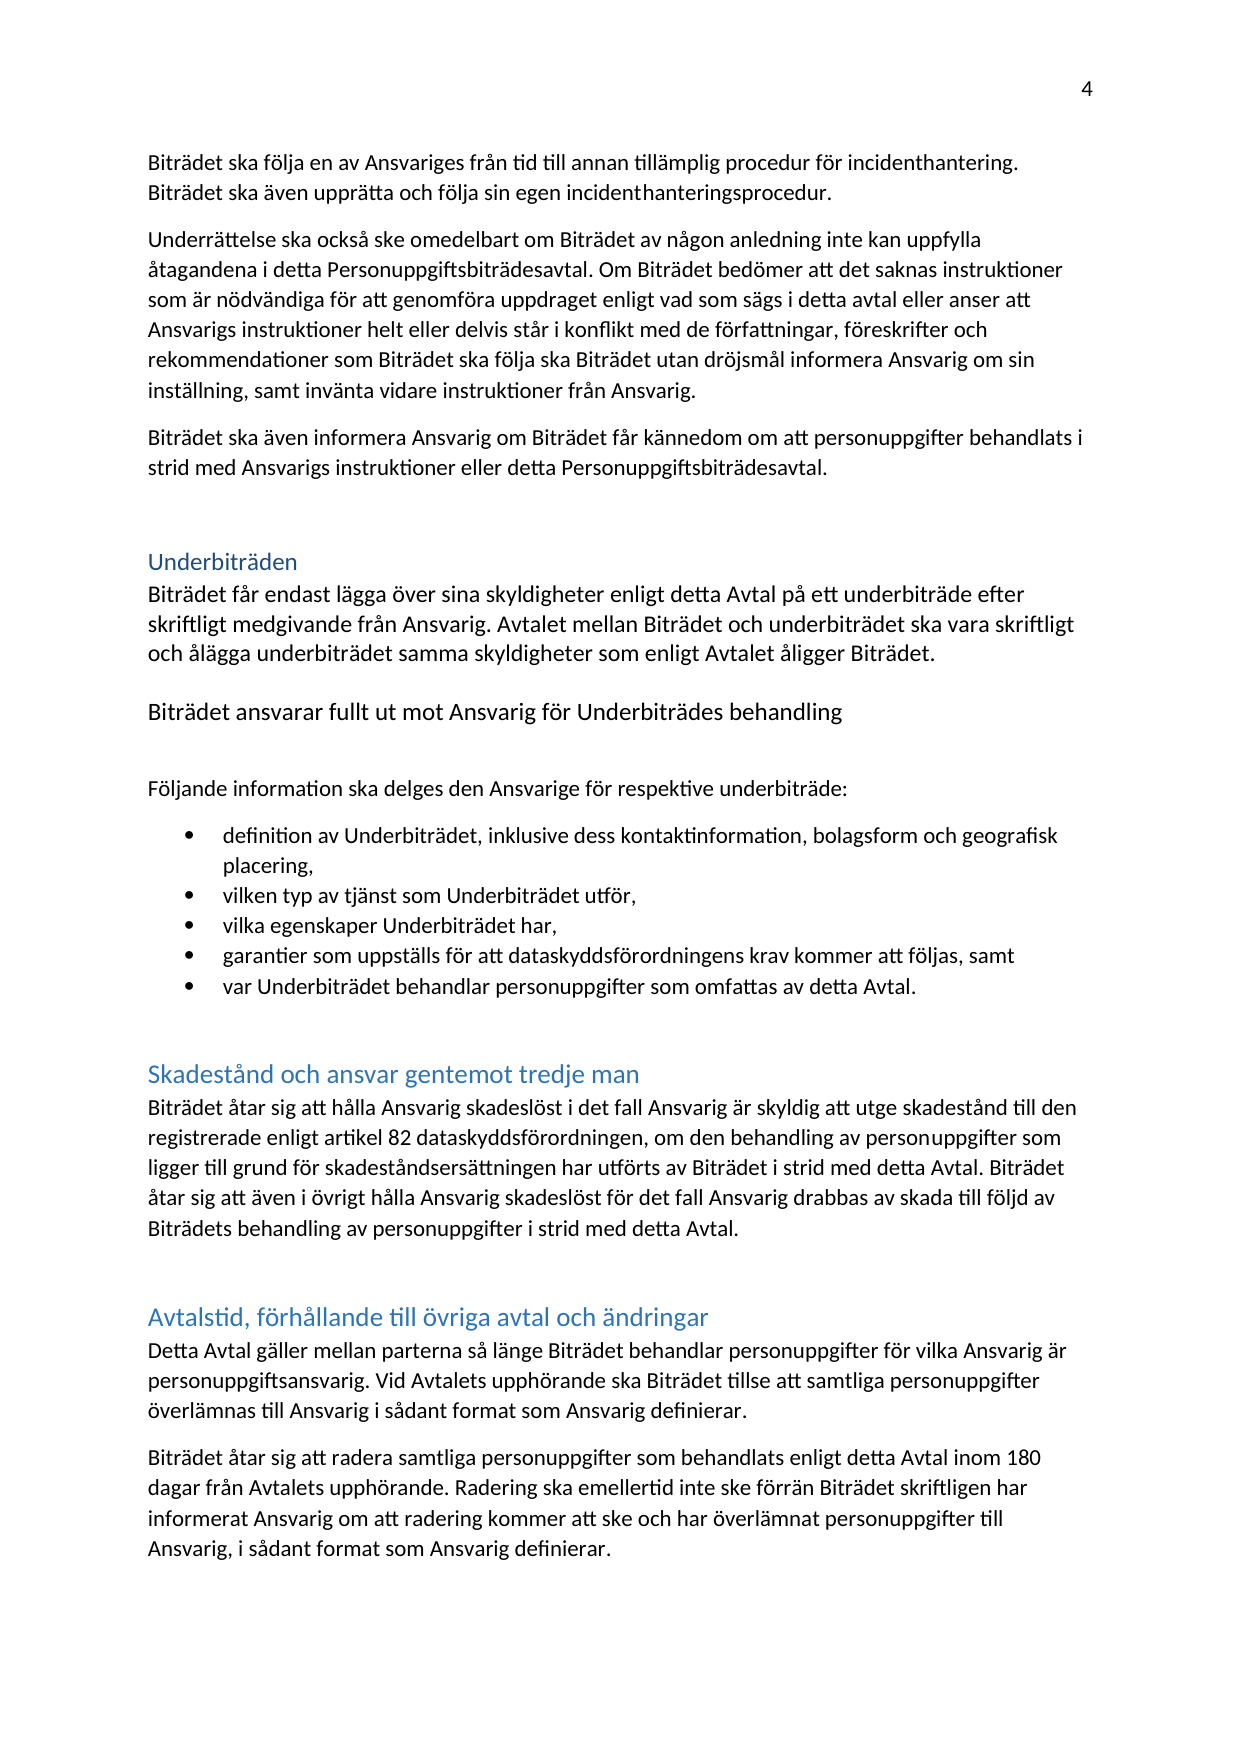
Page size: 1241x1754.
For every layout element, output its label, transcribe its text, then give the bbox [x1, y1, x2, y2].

text Biträdet ska följa en av Ansvariges från tid till annan tillämplig procedur för incidenthantering. Biträdet ska även upprätta och följa sin egen incidenthanteringsprocedur. [148, 148, 1093, 206]
list vilken typ av tjänst som Underbiträdet utför, [185, 881, 1093, 909]
text Biträdet ansvarar fullt ut mot Ansvarig för Underbiträdes behandling [148, 697, 1093, 727]
list garantier som uppställs för att dataskyddsförordningens krav kommer att följas, samt [185, 942, 1093, 970]
subtitle Skadestånd och ansvar gentemot tredje man [148, 1057, 1093, 1090]
text Biträdet åtar sig att hålla Ansvarig skadeslöst i det fall Ansvarig är skyldig att utge skadestånd till den registrerade enligt artikel 82 dataskyddsförordningen, om den behandling av personuppgifter som ligger till grund för skadeståndsersättningen har utförts av Biträdet i strid med detta Avtal. Biträdet åtar sig att även i övrigt hålla Ansvarig skadeslöst för det fall Ansvarig drabbas av skada till följd av Biträdets behandling av personuppgifter i strid med detta Avtal. [148, 1093, 1093, 1242]
text Biträdet får endast lägga över sina skyldigheter enligt detta Avtal på ett underbiträde efter skriftligt medgivande från Ansvarig. Avtalet mellan Biträdet och underbiträdet ska vara skriftligt och ålägga underbiträdet samma skyldigheter som enligt Avtalet åligger Biträdet. [148, 579, 1093, 667]
text Biträdet åtar sig att radera samtliga personuppgifter som behandlats enligt detta Avtal inom 180 dagar från Avtalets upphörande. Radering ska emellertid inte ske förrän Biträdet skriftligen har informerat Ansvarig om att radering kommer att ske och har överlämnat personuppgifter till Ansvarig, i sådant format som Ansvarig definierar. [148, 1443, 1093, 1562]
list definition av Underbiträdet, inklusive dess kontaktinformation, bolagsform och geografisk placering, [185, 821, 1093, 879]
text Detta Avtal gäller mellan parterna så länge Biträdet behandlar personuppgifter för vilka Ansvarig är personuppgiftsansvarig. Vid Avtalets upphörande ska Biträdet tillse att samtliga personuppgifter överlämnas till Ansvarig i sådant format som Ansvarig definierar. [148, 1336, 1093, 1424]
text Följande information ska delges den Ansvarige för respektive underbiträde: [148, 774, 1093, 802]
subtitle Avtalstid, förhållande till övriga avtal och ändringar [148, 1300, 1093, 1333]
subtitle Underbiträden [148, 547, 1093, 577]
list var Underbiträdet behandlar personuppgifter som omfattas av detta Avtal. [185, 972, 1093, 1000]
text Underrättelse ska också ske omedelbart om Biträdet av någon anledning inte kan uppfylla åtagandena i detta Personuppgiftsbiträdesavtal. Om Biträdet bedömer att det saknas instruktioner som är nödvändiga för att genomföra uppdraget enligt vad som sägs i detta avtal eller anser att Ansvarigs instruktioner helt eller delvis står i konflikt med de författningar, föreskrifter och rekommendationer som Biträdet ska följa ska Biträdet utan dröjsmål informera Ansvarig om sin inställning, samt invänta vidare instruktioner från Ansvarig. [148, 225, 1093, 404]
list vilka egenskaper Underbiträdet har, [185, 911, 1093, 939]
text Biträdet ska även informera Ansvarig om Biträdet får kännedom om att personuppgifter behandlats i strid med Ansvarigs instruktioner eller detta Personuppgiftsbiträdesavtal. [148, 423, 1093, 481]
